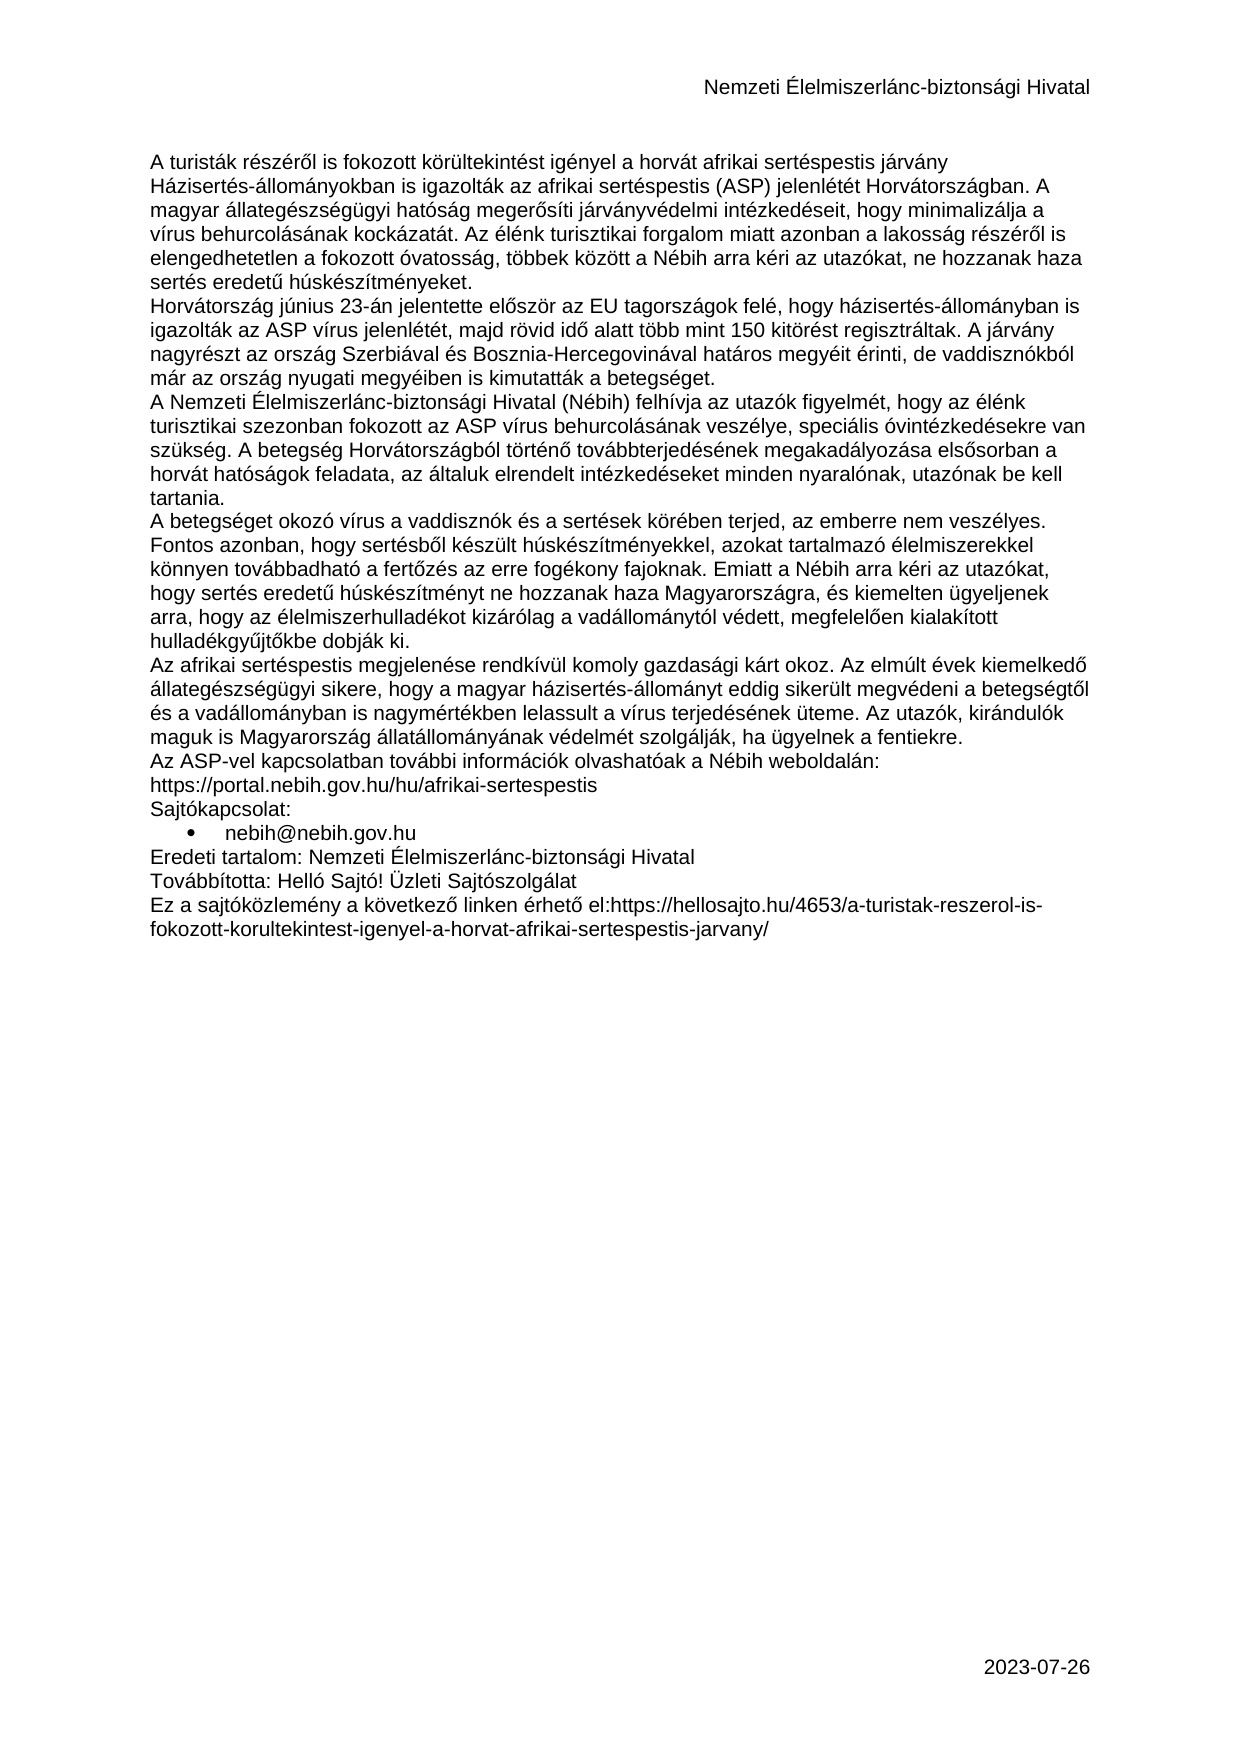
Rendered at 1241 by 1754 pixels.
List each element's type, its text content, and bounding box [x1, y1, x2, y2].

text A turisták részéről is fokozott körültekintést igényel a horvát afrikai sertéspestis járvány [150, 150, 1090, 174]
text Házisertés-állományokban is igazolták az afrikai sertéspestis (ASP) jelenlétét Horvátországban. A magyar állategészségügyi hatóság megerősíti járványvédelmi intézkedéseit, hogy minimalizálja a vírus behurcolásának kockázatát. Az élénk turisztikai forgalom miatt azonban a lakosság részéről is elengedhetetlen a fokozott óvatosság, többek között a Nébih arra kéri az utazókat, ne hozzanak haza sertés eredetű húskészítményeket. [150, 174, 1090, 294]
list nebih@nebih.gov.hu [187, 821, 1090, 845]
text Sajtókapcsolat: [150, 797, 1090, 821]
text Az afrikai sertéspestis megjelenése rendkívül komoly gazdasági kárt okoz. Az elmúlt évek kiemelkedő állategészségügyi sikere, hogy a magyar házisertés-állományt eddig sikerült megvédeni a betegségtől és a vadállományban is nagymértékben lelassult a vírus terjedésének üteme. Az utazók, kirándulók maguk is Magyarország állatállományának védelmét szolgálják, ha ügyelnek a fentiekre. [150, 653, 1090, 749]
text A betegséget okozó vírus a vaddisznók és a sertések körében terjed, az emberre nem veszélyes. Fontos azonban, hogy sertésből készült húskészítményekkel, azokat tartalmazó élelmiszerekkel könnyen továbbadható a fertőzés az erre fogékony fajoknak. Emiatt a Nébih arra kéri az utazókat, hogy sertés eredetű húskészítményt ne hozzanak haza Magyarországra, és kiemelten ügyeljenek arra, hogy az élelmiszerhulladékot kizárólag a vadállománytól védett, megfelelően kialakított hulladékgyűjtőkbe dobják ki. [150, 509, 1090, 653]
text Eredeti tartalom: Nemzeti Élelmiszerlánc-biztonsági Hivatal [150, 845, 1090, 869]
text Az ASP-vel kapcsolatban további információk olvashatóak a Nébih weboldalán: https://portal.nebih.gov.hu/hu/afrikai-sertespestis [150, 749, 1090, 797]
text Horvátország június 23-án jelentette először az EU tagországok felé, hogy házisertés-állományban is igazolták az ASP vírus jelenlétét, majd rövid idő alatt több mint 150 kitörést regisztráltak. A járvány nagyrészt az ország Szerbiával és Bosznia-Hercegovinával határos megyéit érinti, de vaddisznókból már az ország nyugati megyéiben is kimutatták a betegséget. [150, 294, 1090, 389]
text Ez a sajtóközlemény a következő linken érhető el: [150, 893, 1090, 941]
text Továbbította: Helló Sajtó! Üzleti Sajtószolgálat [150, 869, 1090, 893]
text A Nemzeti Élelmiszerlánc-biztonsági Hivatal (Nébih) felhívja az utazók figyelmét, hogy az élénk turisztikai szezonban fokozott az ASP vírus behurcolásának veszélye, speciális óvintézkedésekre van szükség. A betegség Horvátországból történő továbbterjedésének megakadályozása elsősorban a horvát hatóságok feladata, az általuk elrendelt intézkedéseket minden nyaralónak, utazónak be kell tartania. [150, 389, 1090, 509]
